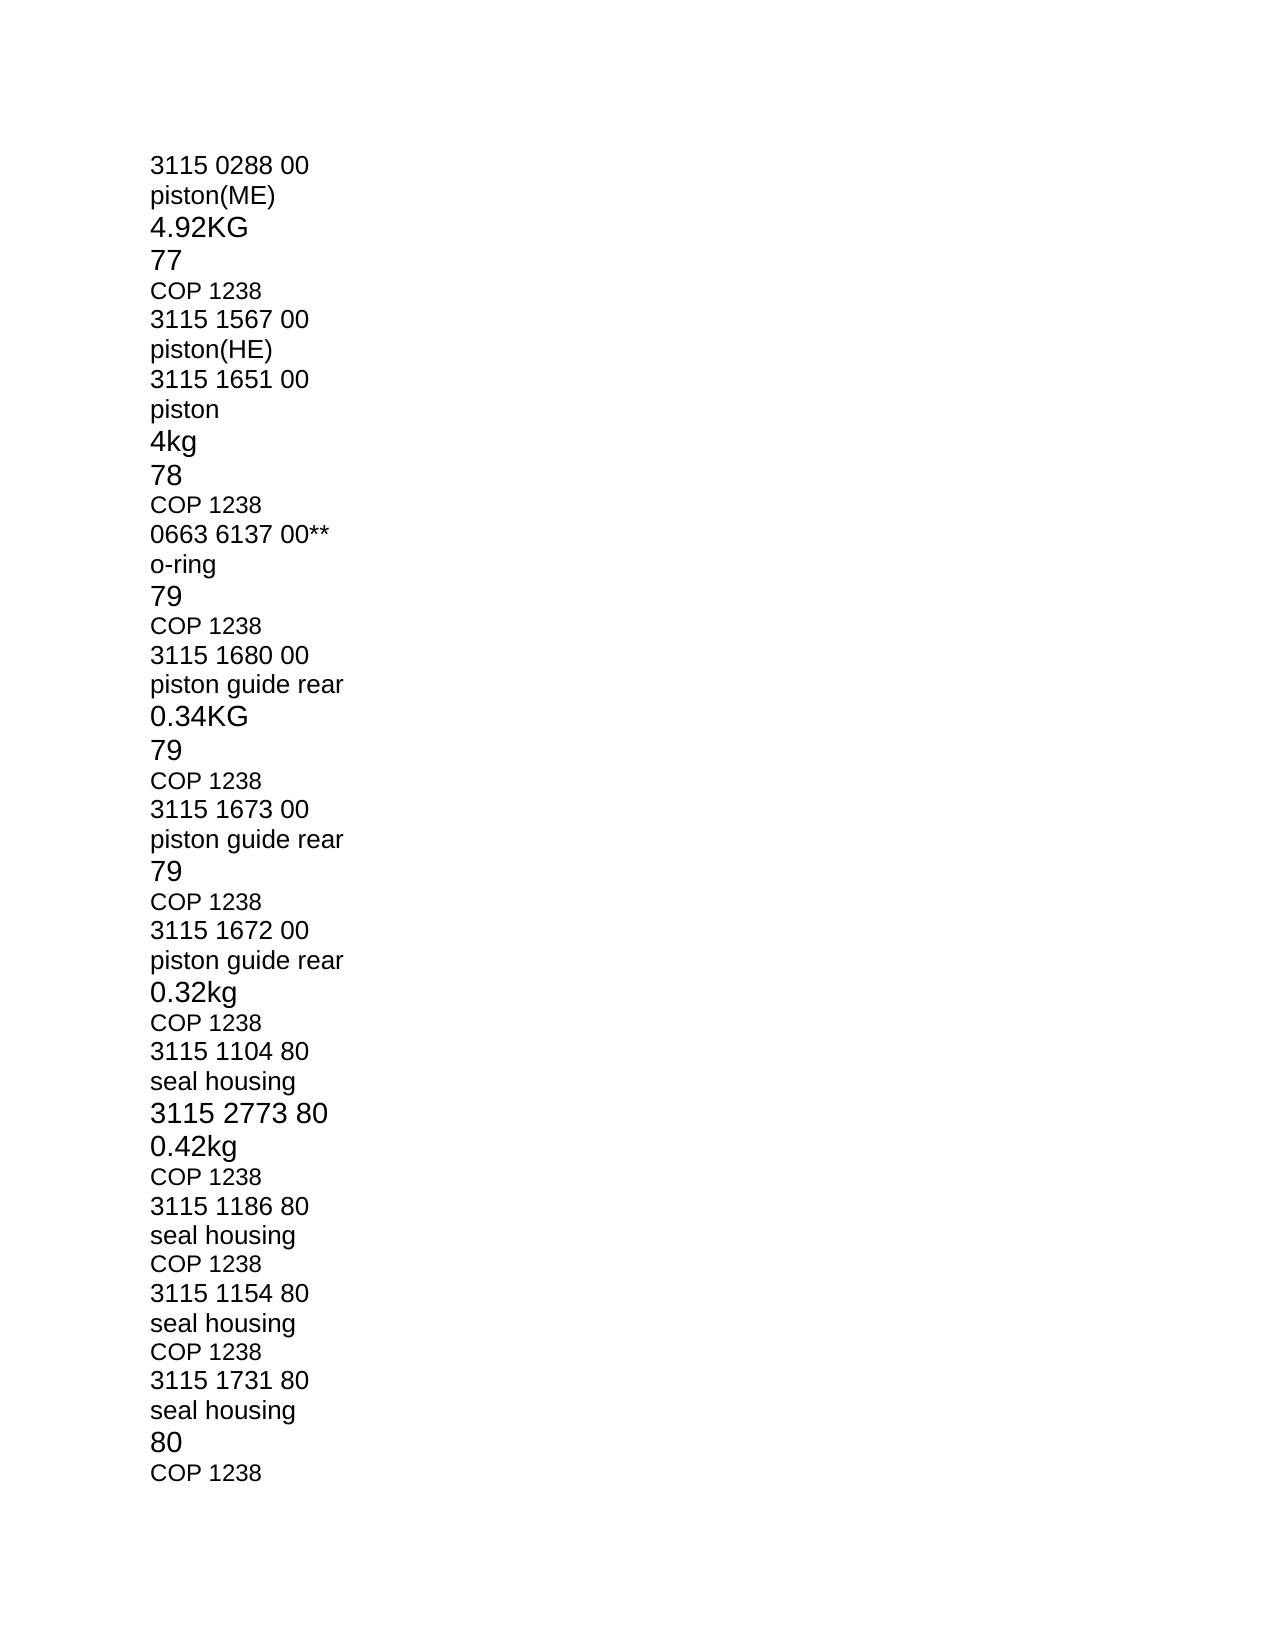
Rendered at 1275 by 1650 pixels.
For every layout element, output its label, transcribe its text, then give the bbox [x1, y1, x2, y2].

text 80 [150, 1425, 1125, 1459]
text COP 1238 [150, 491, 1125, 519]
text piston [150, 394, 1125, 424]
text COP 1238 [150, 1338, 1125, 1365]
text piston guide rear [150, 669, 1125, 699]
text COP 1238 [150, 767, 1125, 794]
text 3115 0288 00 [150, 150, 1125, 180]
text 3115 1672 00 [150, 915, 1125, 945]
text 3115 1731 80 [150, 1365, 1125, 1395]
text 77 [150, 243, 1125, 277]
text 79 [150, 854, 1125, 887]
text 4.92KG [150, 210, 1125, 243]
text seal housing [150, 1066, 1125, 1096]
text COP 1238 [150, 277, 1125, 304]
text COP 1238 [150, 612, 1125, 640]
text COP 1238 [150, 1250, 1125, 1278]
text 0.32kg [150, 975, 1125, 1008]
text 0.42kg [150, 1129, 1125, 1163]
text 3115 1154 80 [150, 1278, 1125, 1308]
text 4kg [150, 424, 1125, 458]
text o-ring [150, 549, 1125, 578]
text 3115 1680 00 [150, 640, 1125, 669]
text 3115 2773 80 [150, 1096, 1125, 1129]
text seal housing [150, 1395, 1125, 1425]
text COP 1238 [150, 887, 1125, 915]
text 0.34KG [150, 699, 1125, 733]
text piston guide rear [150, 945, 1125, 975]
text piston guide rear [150, 824, 1125, 854]
text COP 1238 [150, 1008, 1125, 1036]
text piston(HE) [150, 334, 1125, 364]
text 78 [150, 458, 1125, 491]
text seal housing [150, 1308, 1125, 1338]
text 79 [150, 733, 1125, 767]
text 3115 1567 00 [150, 304, 1125, 334]
text COP 1238 [150, 1459, 1125, 1486]
text piston(ME) [150, 180, 1125, 210]
text 79 [150, 578, 1125, 612]
text seal housing [150, 1220, 1125, 1250]
text 3115 1104 80 [150, 1036, 1125, 1066]
text COP 1238 [150, 1163, 1125, 1191]
text 3115 1186 80 [150, 1191, 1125, 1220]
text 3115 1673 00 [150, 794, 1125, 824]
text 3115 1651 00 [150, 364, 1125, 394]
text 0663 6137 00** [150, 519, 1125, 549]
